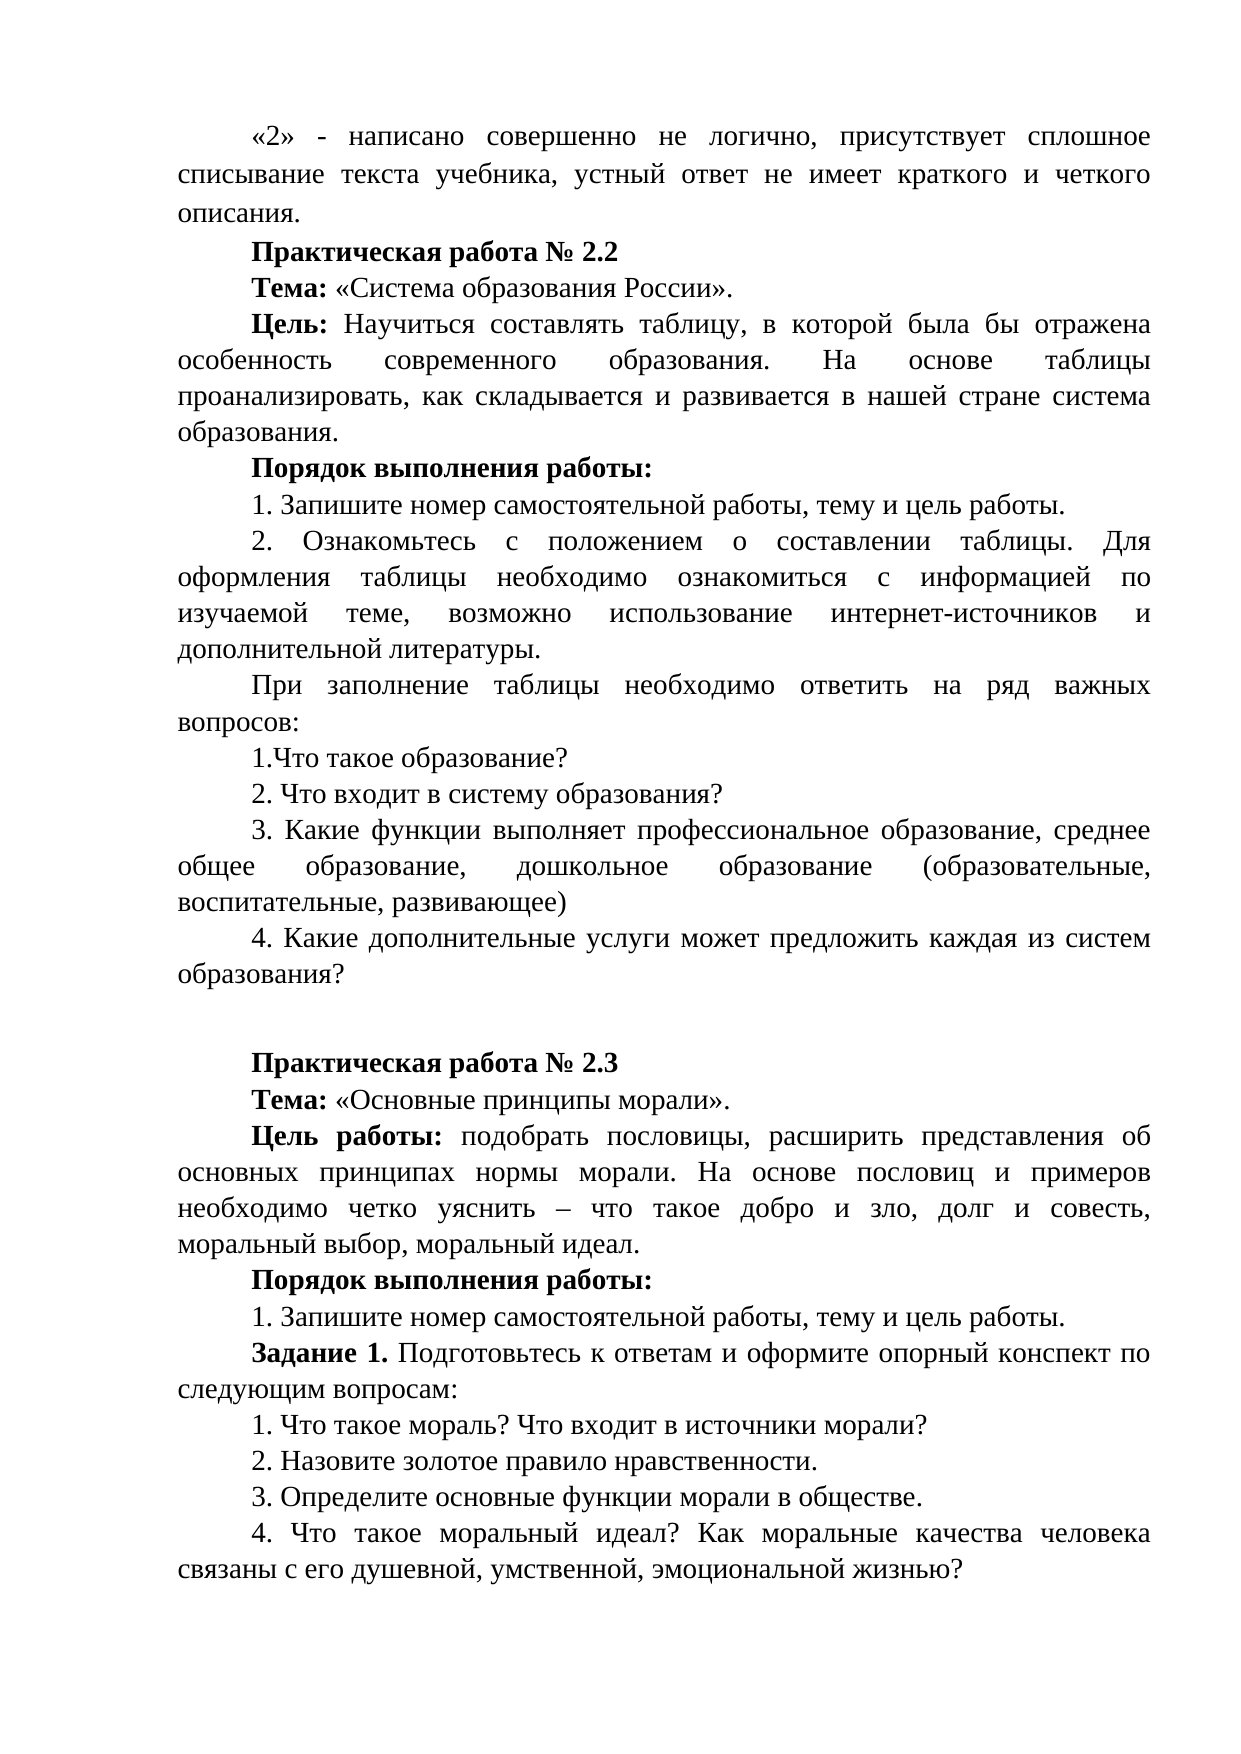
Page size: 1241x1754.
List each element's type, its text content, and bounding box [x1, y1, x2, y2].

text 2. Что входит в систему образования? [177, 776, 1152, 809]
text Цель: Научиться составлять таблицу, в которой была бы отражена особенность современного образования. На основе таблицы проанализировать, как складывается и развивается в нашей стране система образования. [177, 306, 1152, 448]
text Цель работы: подобрать пословицы, расширить представления об основных принципах нормы морали. На основе пословиц и примеров необходимо четко уяснить – что такое добро и зло, долг и совесть, моральный выбор, моральный идеал. [177, 1118, 1152, 1260]
text При заполнение таблицы необходимо ответить на ряд важных вопросов: [177, 667, 1152, 737]
text 3. Определите основные функции морали в обществе. [177, 1479, 1152, 1513]
text 1. Что такое мораль? Что входит в источники морали? [177, 1407, 1152, 1441]
text Тема: «Основные принципы морали». [177, 1082, 1152, 1115]
text Практическая работа № 2.2 [177, 234, 1152, 267]
text Практическая работа № 2.3 [177, 1046, 1152, 1079]
text 3. Какие функции выполняет профессиональное образование, среднее общее образование, дошкольное образование (образовательные, воспитательные, развивающее) [177, 812, 1152, 918]
text 2. Назовите золотое правило нравственности. [177, 1443, 1152, 1477]
text 1. Запишите номер самостоятельной работы, тему и цель работы. [177, 1299, 1152, 1332]
text «2» - написано совершенно не логично, присутствует сплошное списывание текста учебника, устный ответ не имеет краткого и четкого описания. [177, 118, 1152, 229]
text 4. Какие дополнительные услуги может предложить каждая из систем образования? [177, 921, 1152, 990]
text 1. Запишите номер самостоятельной работы, тему и цель работы. [177, 487, 1152, 520]
text 2. Ознакомьтесь с положением о составлении таблицы. Для оформления таблицы необходимо ознакомиться с информацией по изучаемой теме, возможно использование интернет-источников и дополнительной литературы. [177, 523, 1152, 665]
text 4. Что такое моральный идеал? Как моральные качества человека связаны с его душевной, умственной, эмоциональной жизнью? [177, 1516, 1152, 1585]
text Порядок выполнения работы: [177, 451, 1152, 484]
text Задание 1. Подготовьтесь к ответам и оформите опорный конспект по следующим вопросам: [177, 1335, 1152, 1404]
text Порядок выполнения работы: [177, 1262, 1152, 1296]
text Тема: «Система образования России». [177, 270, 1152, 303]
text 1.Что такое образование? [177, 740, 1152, 773]
